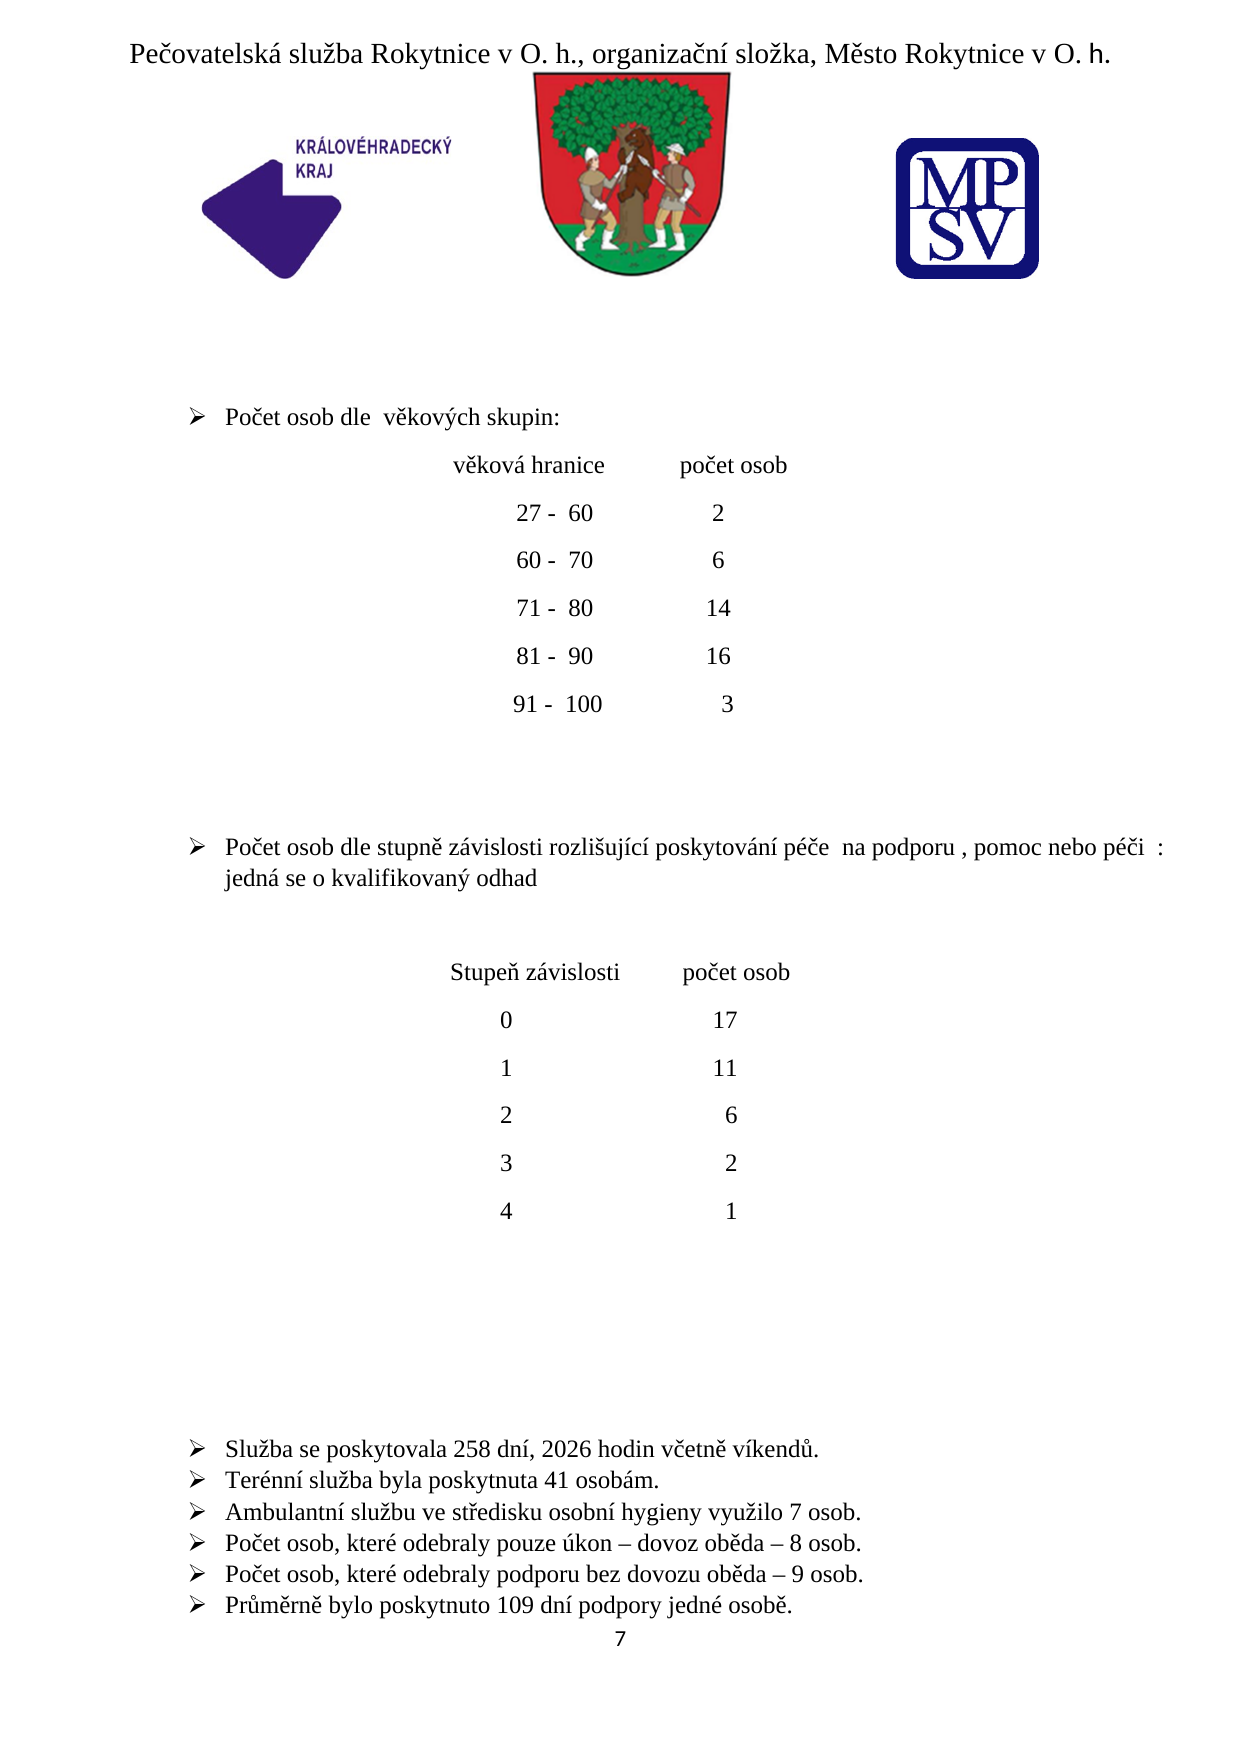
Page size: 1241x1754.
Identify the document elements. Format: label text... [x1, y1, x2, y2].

picture [201, 136, 452, 279]
text 2 6 [75, 1101, 1165, 1129]
list Počet osob dle stupně závislosti rozlišující poskytování péče na podporu , pomoc nebo péči : jedná se o kvalifikovaný odhad [187, 832, 1165, 892]
text 60 - 70 6 [75, 546, 1165, 574]
list Počet osob, které odebraly pouze úkon – dovoz oběda – 8 osob. [187, 1528, 1165, 1556]
list Ambulantní službu ve středisku osobní hygieny využilo 7 osob. [187, 1497, 1165, 1525]
picture [895, 138, 1039, 279]
list Služba se poskytovala 258 dní, 2026 hodin včetně víkendů. [187, 1434, 1165, 1463]
list Terénní služba byla poskytnuta 41 osobám. [187, 1466, 1165, 1494]
text 1 11 [75, 1053, 1165, 1082]
text Stupeň závislosti počet osob [75, 957, 1165, 986]
text 91 - 100 3 [75, 689, 1165, 717]
text 81 - 90 16 [75, 641, 1165, 670]
text věková hranice počet osob [75, 450, 1165, 479]
text 71 - 80 14 [75, 593, 1165, 622]
list Počet osob dle věkových skupin: [187, 402, 1165, 431]
text 0 17 [75, 1005, 1165, 1034]
list Průměrně bylo poskytnuto 109 dní podpory jedné osobě. [187, 1590, 1165, 1618]
text 3 2 [75, 1148, 1165, 1177]
list 1 [500, 1196, 1165, 1225]
text 27 - 60 2 [75, 498, 1165, 527]
list Počet osob, které odebraly podporu bez dovozu oběda – 9 osob. [187, 1559, 1165, 1587]
picture [530, 71, 734, 279]
